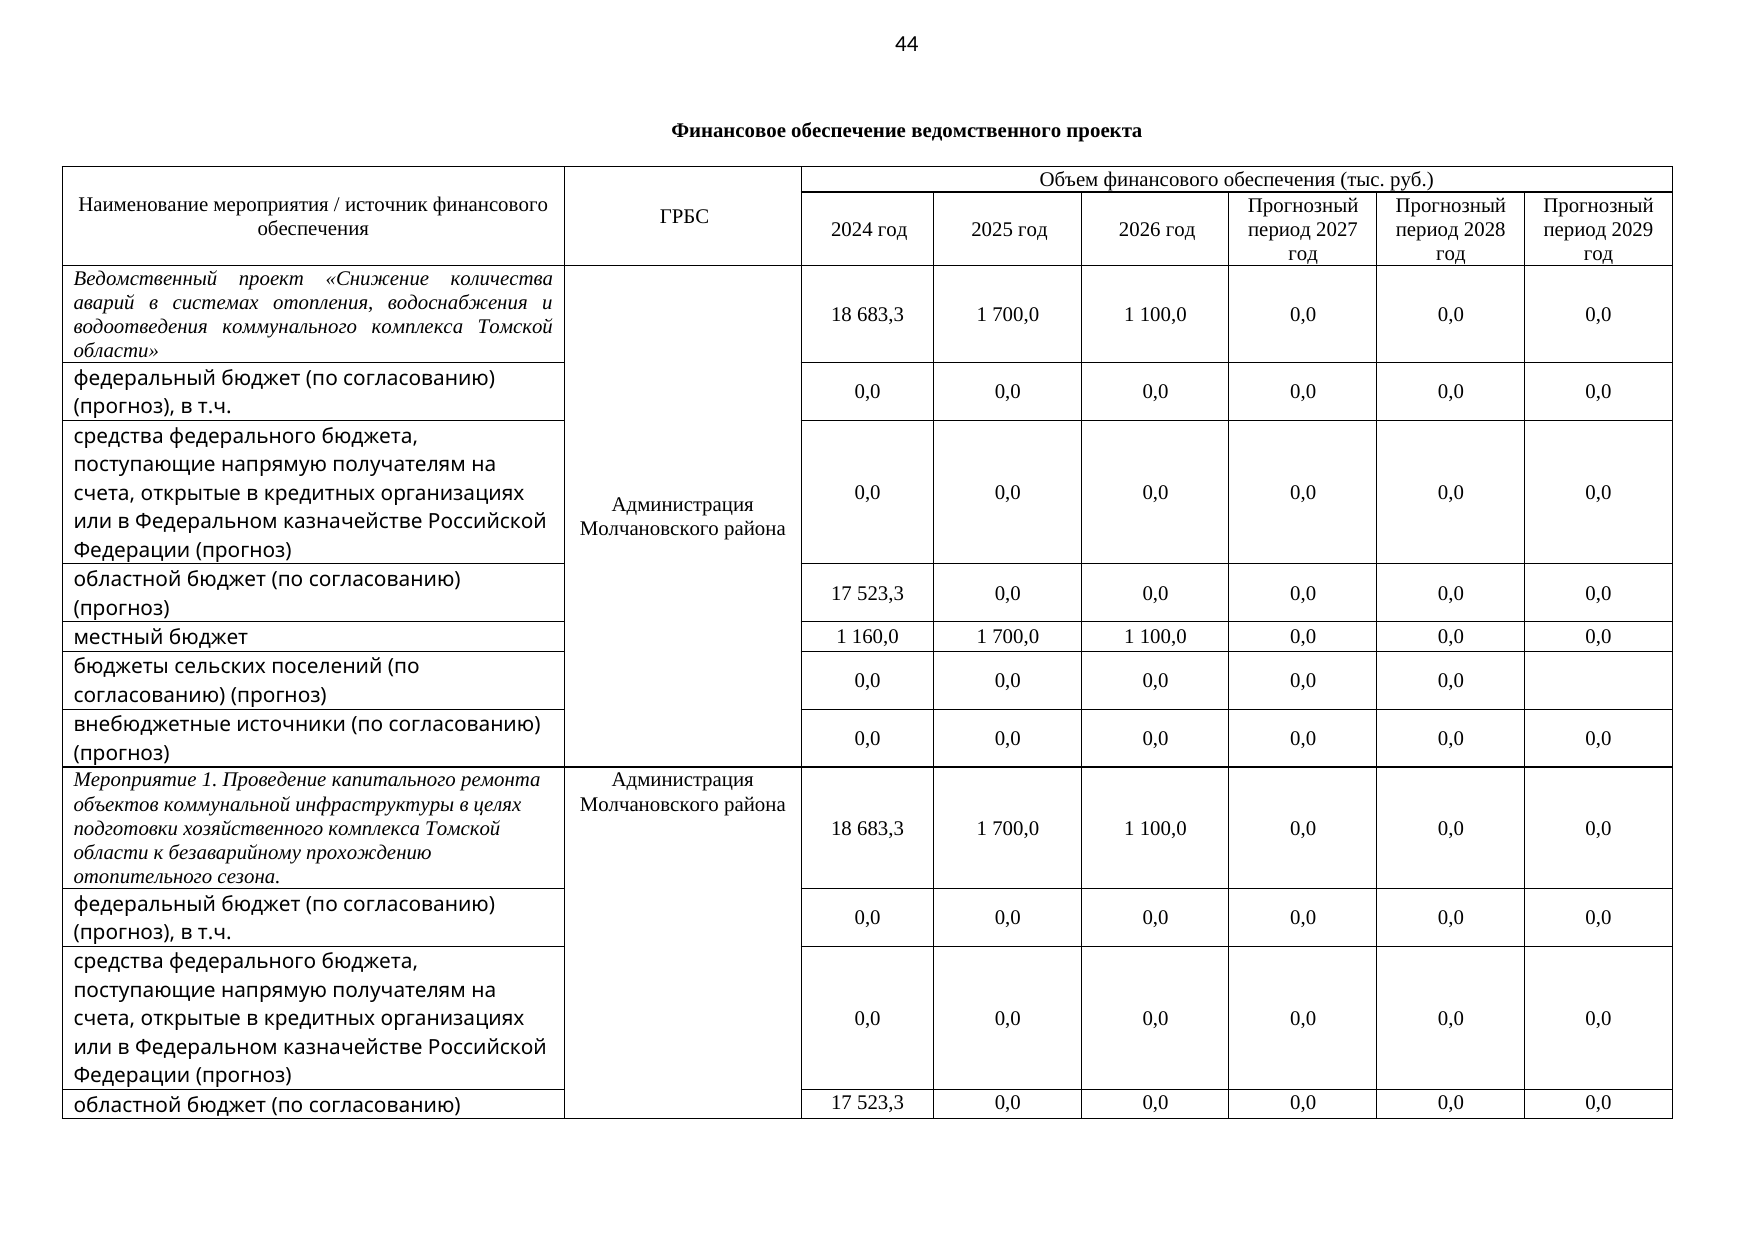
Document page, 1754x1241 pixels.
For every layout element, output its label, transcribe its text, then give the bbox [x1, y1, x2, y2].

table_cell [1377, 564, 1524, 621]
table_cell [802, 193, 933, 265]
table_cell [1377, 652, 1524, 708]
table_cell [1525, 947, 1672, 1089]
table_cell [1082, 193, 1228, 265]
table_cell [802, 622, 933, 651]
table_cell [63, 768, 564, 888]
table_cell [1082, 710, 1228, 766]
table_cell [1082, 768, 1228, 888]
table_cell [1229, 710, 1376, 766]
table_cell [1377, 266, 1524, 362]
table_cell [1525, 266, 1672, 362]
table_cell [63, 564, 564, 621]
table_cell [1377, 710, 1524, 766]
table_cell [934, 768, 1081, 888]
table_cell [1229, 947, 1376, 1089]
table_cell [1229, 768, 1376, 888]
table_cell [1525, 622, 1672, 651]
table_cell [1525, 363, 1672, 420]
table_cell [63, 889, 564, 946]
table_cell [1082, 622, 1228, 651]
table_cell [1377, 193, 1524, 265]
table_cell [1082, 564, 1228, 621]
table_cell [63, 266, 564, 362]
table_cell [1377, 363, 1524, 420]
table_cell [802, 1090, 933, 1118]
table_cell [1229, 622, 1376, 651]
text Финансовое обеспечение ведомственного проекта [118, 118, 1695, 142]
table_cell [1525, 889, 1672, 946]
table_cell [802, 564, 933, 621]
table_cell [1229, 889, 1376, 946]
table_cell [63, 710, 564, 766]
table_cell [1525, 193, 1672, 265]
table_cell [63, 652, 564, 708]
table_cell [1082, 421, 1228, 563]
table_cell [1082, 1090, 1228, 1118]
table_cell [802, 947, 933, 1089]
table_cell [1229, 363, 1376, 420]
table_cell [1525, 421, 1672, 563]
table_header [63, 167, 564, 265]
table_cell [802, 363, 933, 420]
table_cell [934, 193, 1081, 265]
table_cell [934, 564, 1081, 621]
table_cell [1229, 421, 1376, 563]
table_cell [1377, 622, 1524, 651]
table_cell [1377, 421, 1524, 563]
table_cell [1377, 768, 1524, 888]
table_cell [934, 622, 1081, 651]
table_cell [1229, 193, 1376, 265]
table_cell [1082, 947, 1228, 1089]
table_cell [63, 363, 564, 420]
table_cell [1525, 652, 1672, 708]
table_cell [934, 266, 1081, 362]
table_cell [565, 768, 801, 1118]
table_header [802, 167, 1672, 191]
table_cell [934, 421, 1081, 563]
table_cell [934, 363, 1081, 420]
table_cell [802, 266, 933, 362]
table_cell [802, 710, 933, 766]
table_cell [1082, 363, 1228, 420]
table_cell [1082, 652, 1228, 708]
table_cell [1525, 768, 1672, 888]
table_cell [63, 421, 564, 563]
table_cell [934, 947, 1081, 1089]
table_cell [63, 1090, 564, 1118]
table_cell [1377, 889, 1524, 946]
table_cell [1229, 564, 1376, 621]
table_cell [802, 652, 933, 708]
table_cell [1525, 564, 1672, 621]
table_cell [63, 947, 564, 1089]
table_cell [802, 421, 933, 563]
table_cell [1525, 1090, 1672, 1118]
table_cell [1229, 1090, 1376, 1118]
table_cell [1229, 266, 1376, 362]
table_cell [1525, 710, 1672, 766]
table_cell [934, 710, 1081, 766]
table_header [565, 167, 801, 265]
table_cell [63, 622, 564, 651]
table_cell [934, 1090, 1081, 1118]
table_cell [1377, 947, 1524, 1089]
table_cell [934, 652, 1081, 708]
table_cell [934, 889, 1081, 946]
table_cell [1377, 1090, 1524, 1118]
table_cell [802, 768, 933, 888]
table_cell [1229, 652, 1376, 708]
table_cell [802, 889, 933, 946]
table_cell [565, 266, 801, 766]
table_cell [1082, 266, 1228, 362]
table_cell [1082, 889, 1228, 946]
